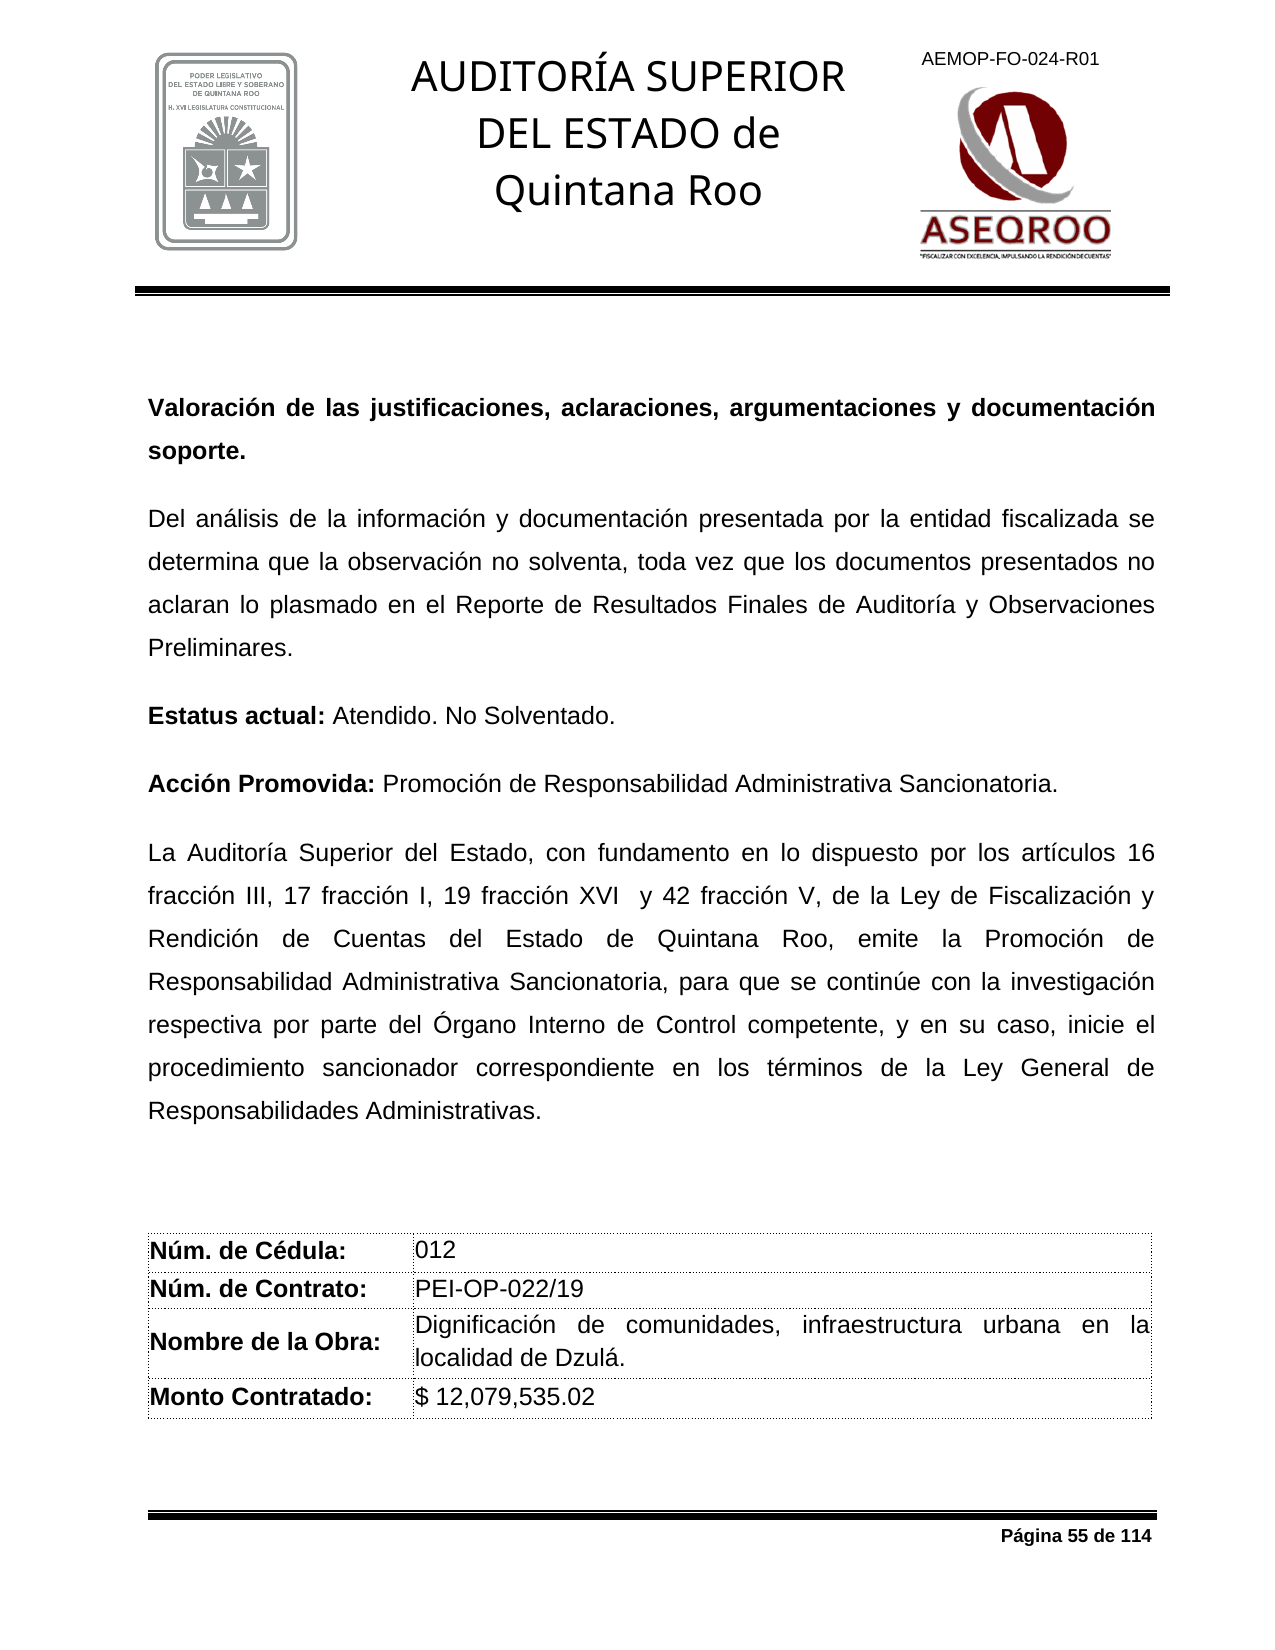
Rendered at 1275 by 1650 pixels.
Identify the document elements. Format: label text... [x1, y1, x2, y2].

text Acción Promovida: Promoción de Responsabilidad Administrativa Sancionatoria. [148, 769, 1157, 798]
table_cell Monto Contratado: [148, 1378, 413, 1418]
table_header Núm. de Cédula: [148, 1233, 413, 1272]
table_header 012 [414, 1233, 1152, 1272]
table_cell PEI-OP-022/19 [414, 1272, 1152, 1308]
text Del análisis de la información y documentación presentada por la entidad fiscalizada se determina que la observación no solventa, toda vez que los documentos presentados no aclaran lo plasmado en el Reporte de Resultados Finales de Auditoría y Observaciones Preliminares. [148, 504, 1157, 662]
text Valoración de las justificaciones, aclaraciones, argumentaciones y documentación soporte. [148, 393, 1157, 464]
text La Auditoría Superior del Estado, con fundamento en lo dispuesto por los artículos 16 fracción III, 17 fracción I, 19 fracción XVI y 42 fracción V, de la Ley de Fiscalización y Rendición de Cuentas del Estado de Quintana Roo, emite la Promoción de Responsabilidad Administrativa Sancionatoria, para que se continúe con la investigación respectiva por parte del Órgano Interno de Control competente, y en su caso, inicie el procedimiento sancionador correspondiente en los términos de la Ley General de Responsabilidades Administrativas. [148, 838, 1157, 1125]
table_cell Núm. de Contrato: [148, 1272, 413, 1308]
picture [153, 49, 299, 252]
text Estatus actual: Atendido. No Solventado. [148, 701, 1157, 730]
picture [920, 87, 1111, 259]
table_cell $ 12,079,535.02 [414, 1378, 1152, 1418]
table_cell Dignificación de comunidades, infraestructura urbana en la localidad de Dzulá. [414, 1308, 1152, 1377]
table_cell Nombre de la Obra: [148, 1308, 413, 1377]
